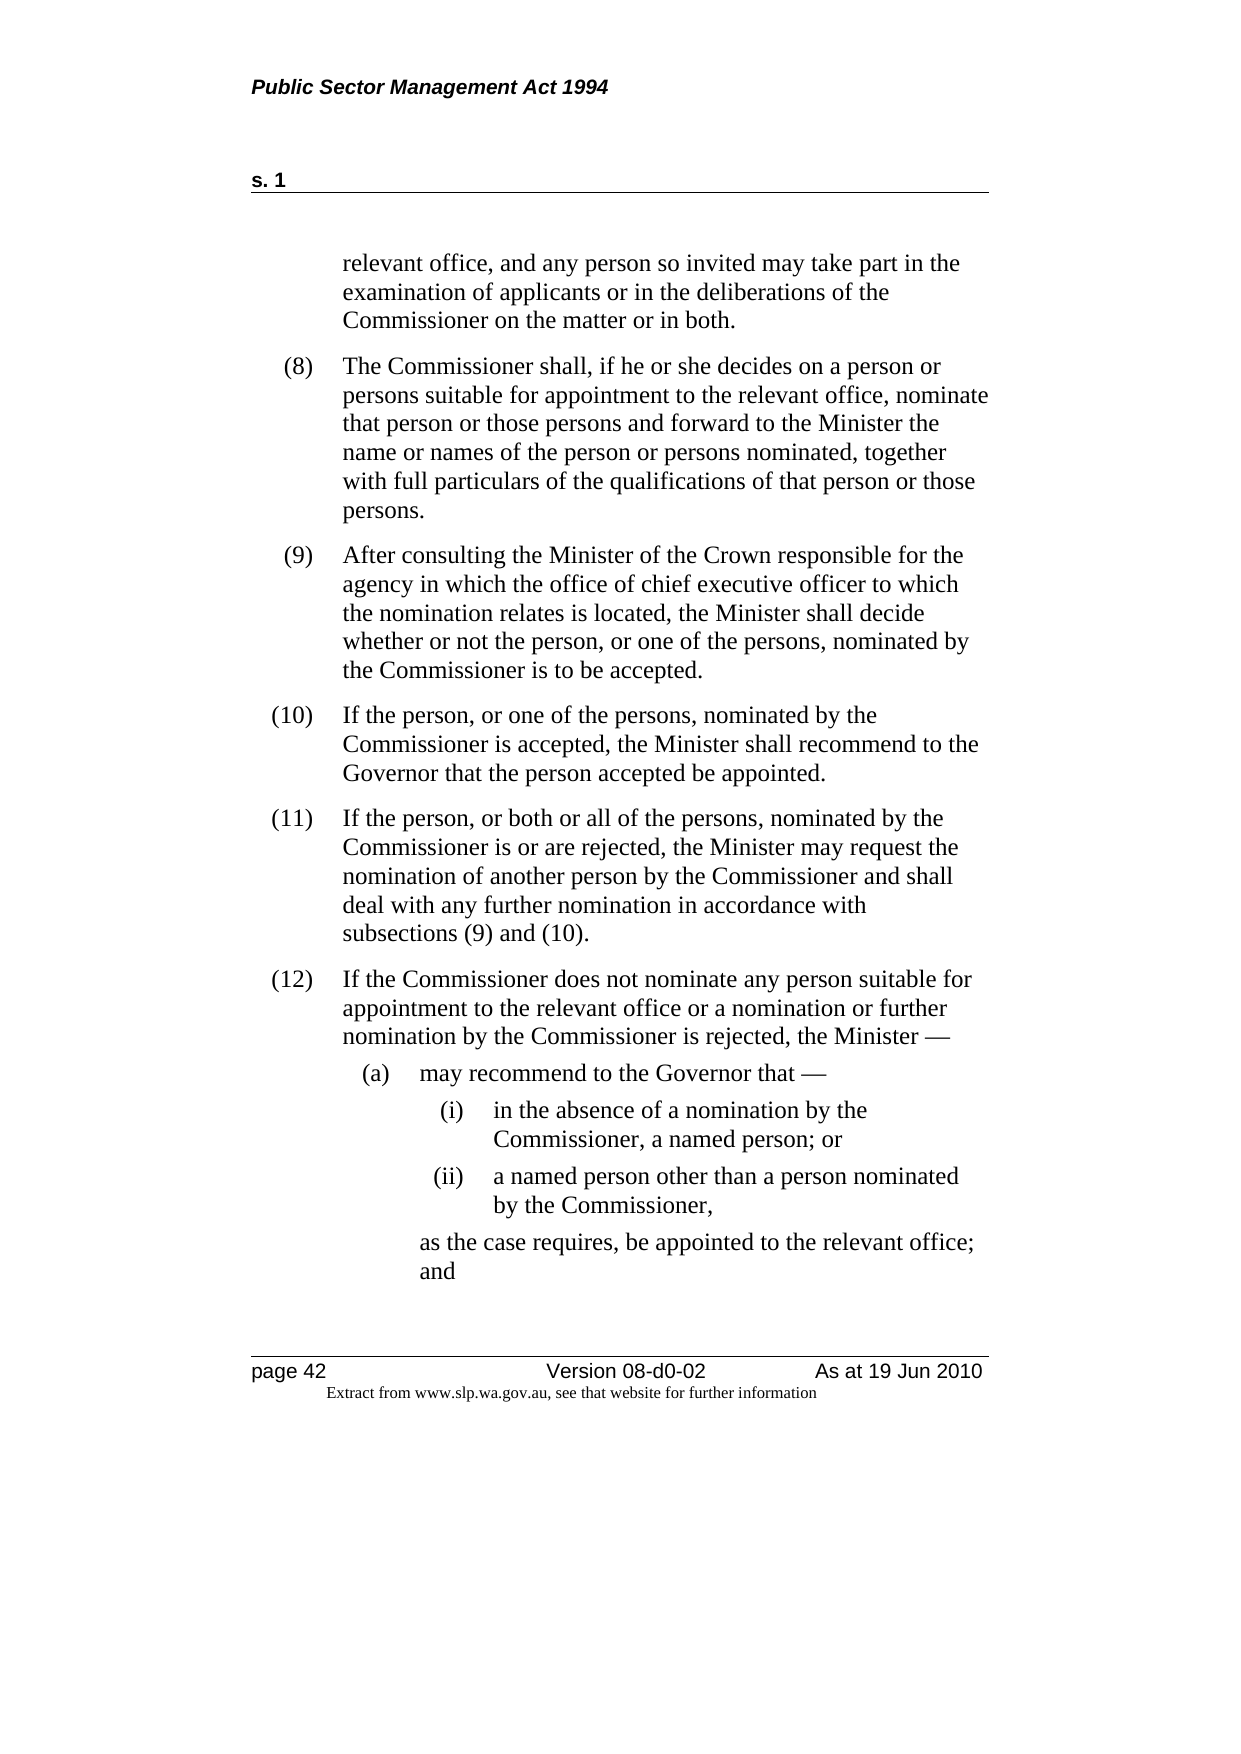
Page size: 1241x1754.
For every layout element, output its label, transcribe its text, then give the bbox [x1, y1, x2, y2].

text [251, 248, 989, 334]
text (a) may recommend to the Governor that — [251, 1058, 989, 1087]
text (9) After consulting the Minister of the Crown responsible for the agency in which the office of chief executive officer to which the nomination relates is located, the Minister shall decide whether or not the person, or one of the persons, nominated by the Commissioner is to be accepted. [251, 540, 989, 684]
text as the case requires, be appointed to the relevant office; and [251, 1227, 989, 1285]
text (11) If the person, or both or all of the persons, nominated by the Commissioner is or are rejected, the Minister may request the nomination of another person by the Commissioner and shall deal with any further nomination in accordance with subsections (9) and (10). [251, 803, 989, 947]
text (12) If the Commissioner does not nominate any person suitable for appointment to the relevant office or a nomination or further nomination by the Commissioner is rejected, the Minister — [251, 964, 989, 1050]
text (10) If the person, or one of the persons, nominated by the Commissioner is accepted, the Minister shall recommend to the Governor that the person accepted be appointed. [251, 701, 989, 787]
text (ii) a named person other than a person nominated by the Commissioner, [251, 1161, 989, 1219]
text (i) in the absence of a nomination by the Commissioner, a named person; or [251, 1096, 989, 1153]
text (8) The Commissioner shall, if he or she decides on a person or persons suitable for appointment to the relevant office, nominate that person or those persons and forward to the Minister the name or names of the person or persons nominated, together with full particulars of the qualifications of that person or those persons. [251, 351, 989, 523]
